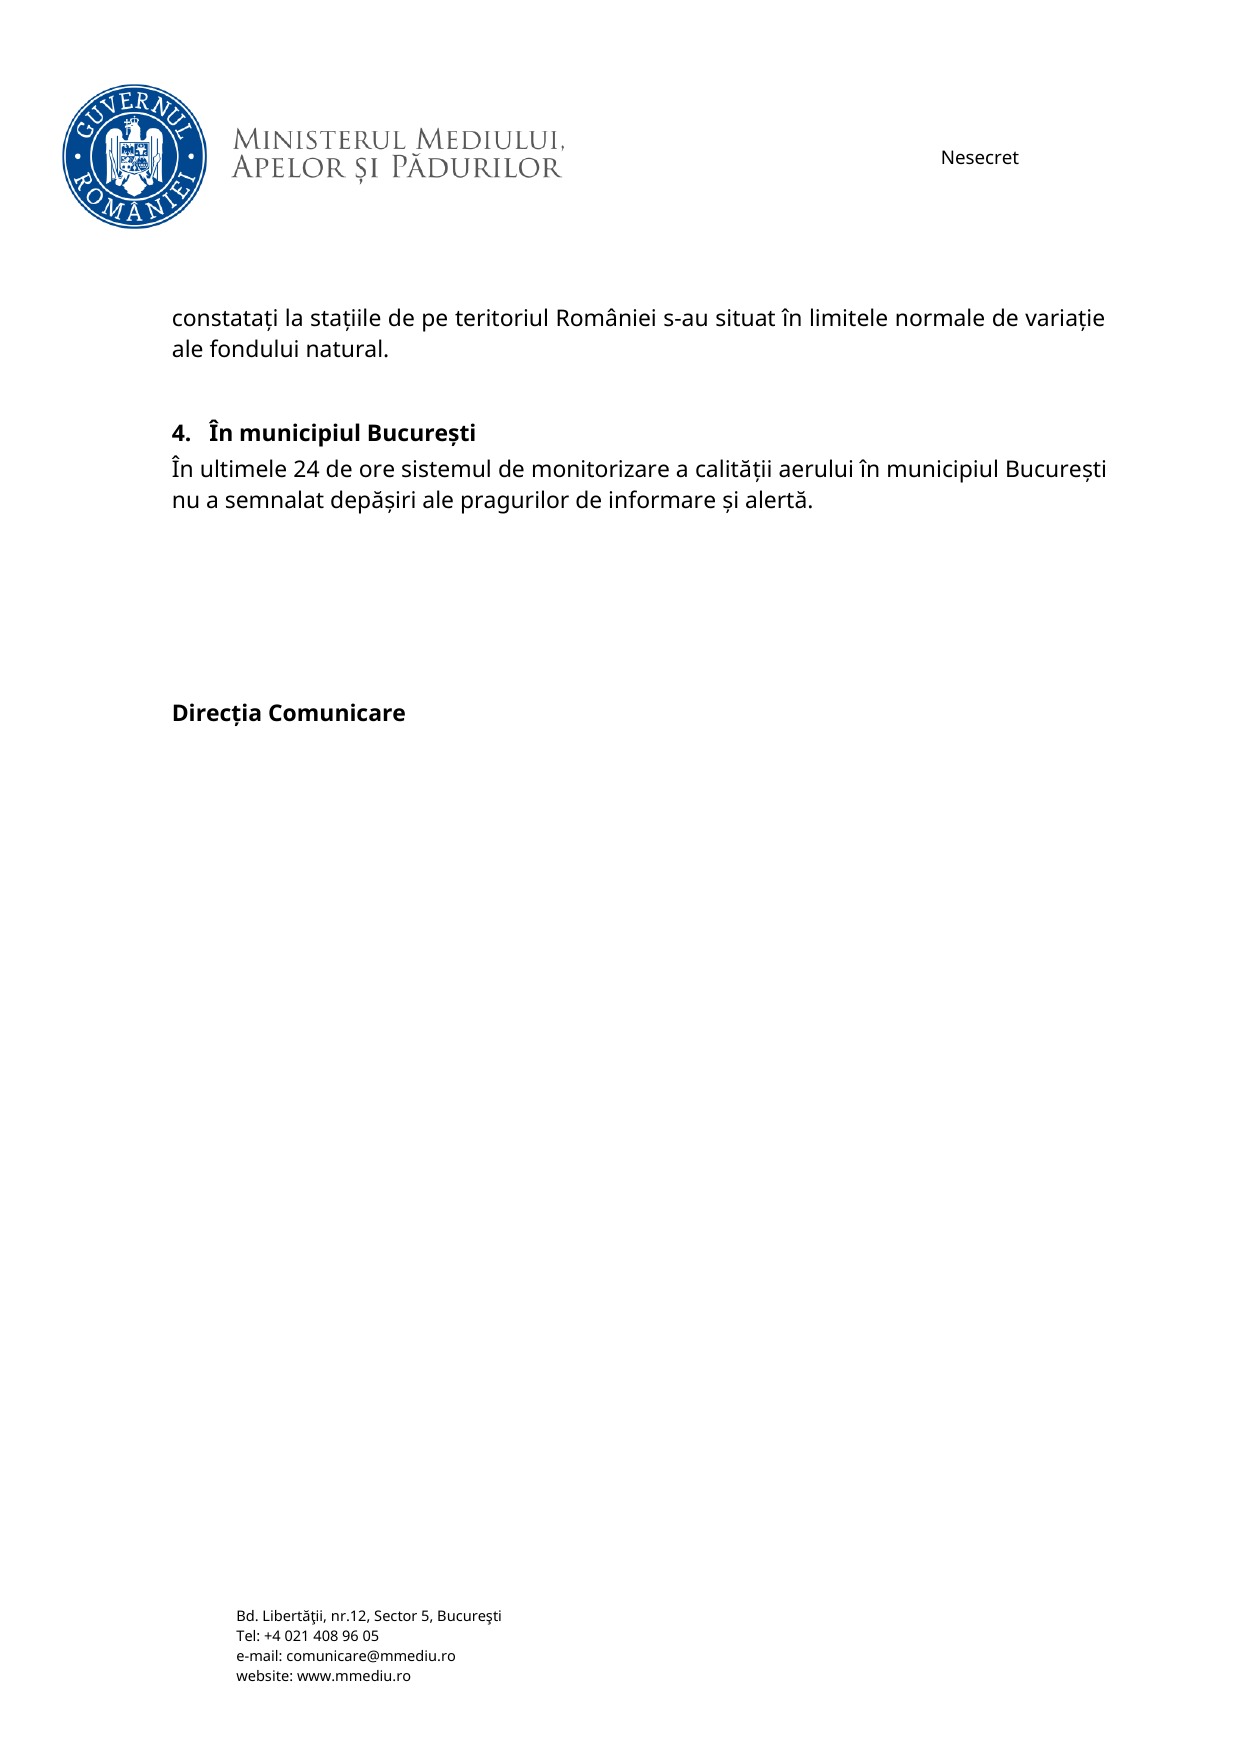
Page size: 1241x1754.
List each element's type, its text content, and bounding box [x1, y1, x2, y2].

picture [59, 81, 590, 229]
text În ultimele 24 de ore sistemul de monitorizare a calităţii aerului în municipiul Bucureşti nu a semnalat depăşiri ale pragurilor de informare şi alertă. [172, 453, 1107, 515]
text Direcția Comunicare [172, 697, 1107, 728]
text 4. În municipiul Bucureşti [172, 417, 1107, 448]
